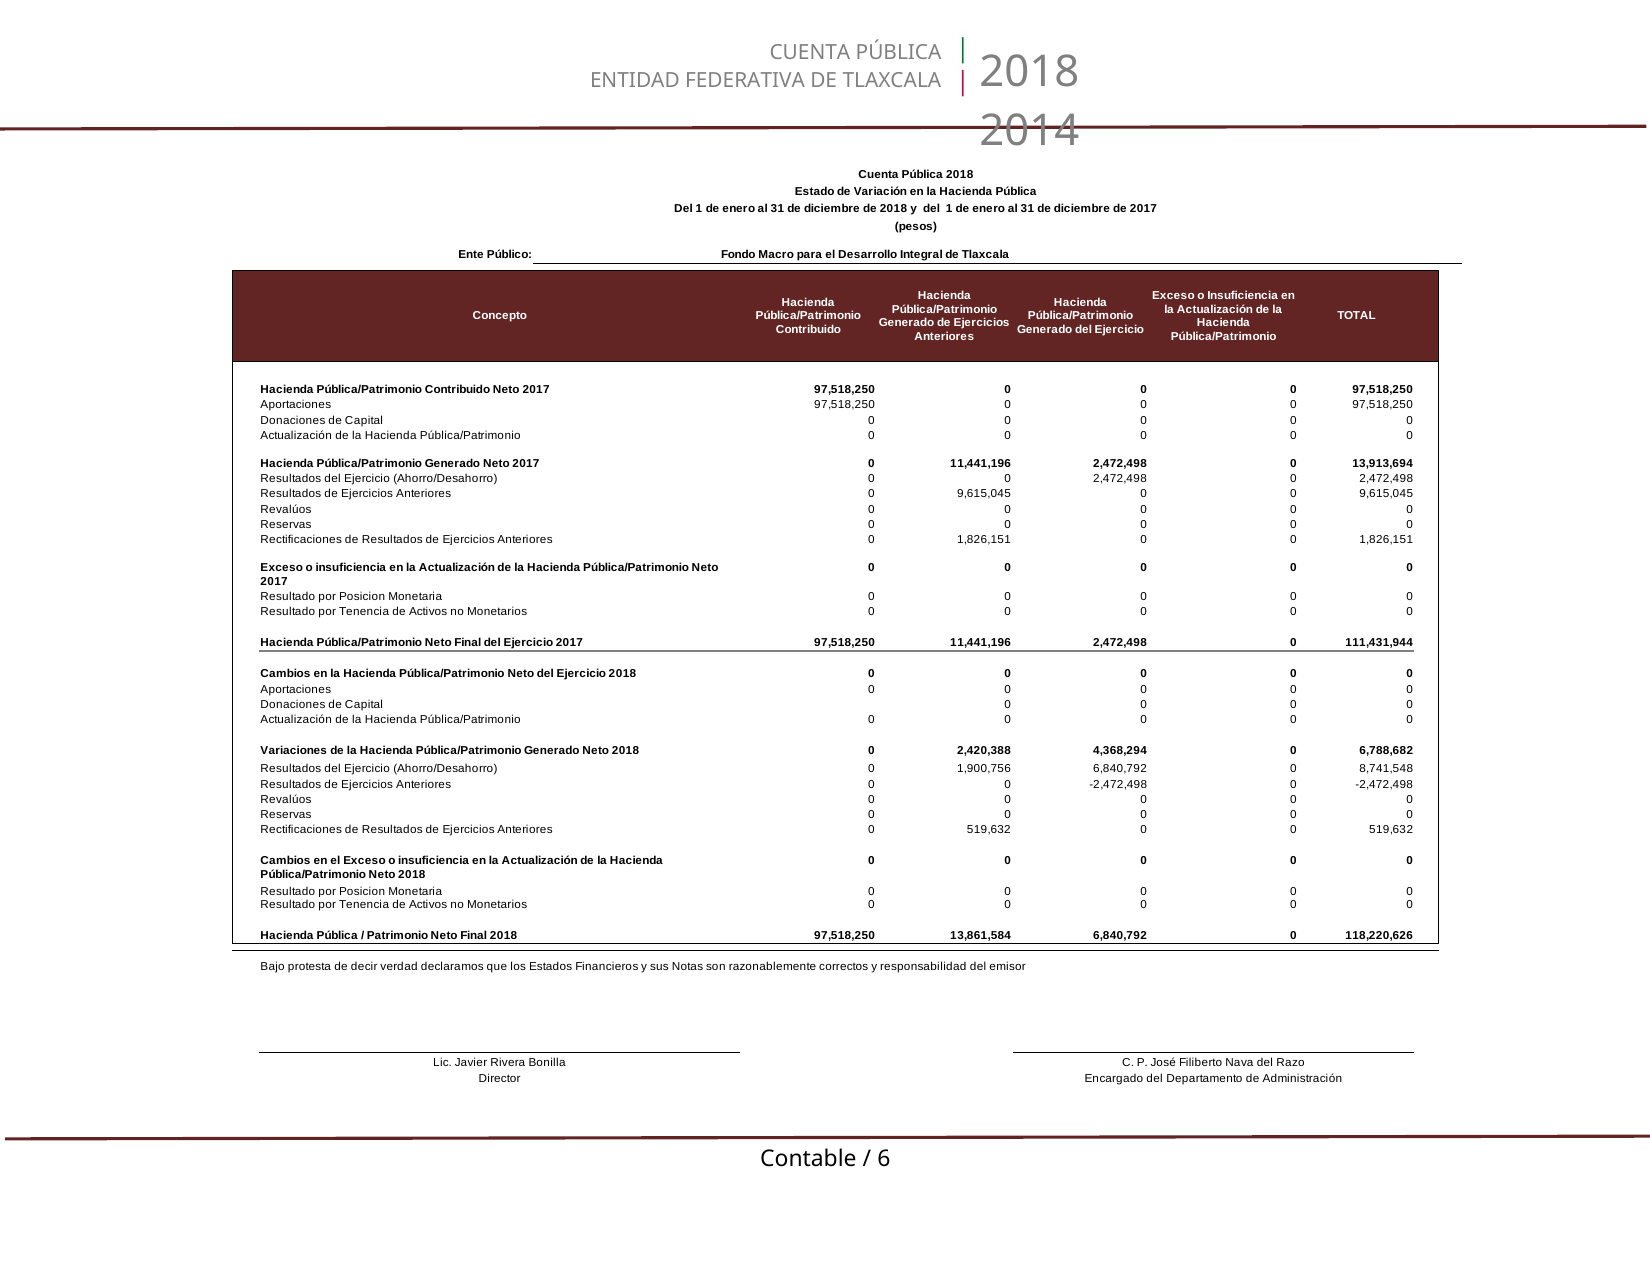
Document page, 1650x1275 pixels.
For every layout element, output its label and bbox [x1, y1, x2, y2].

picture [956, 28, 974, 100]
